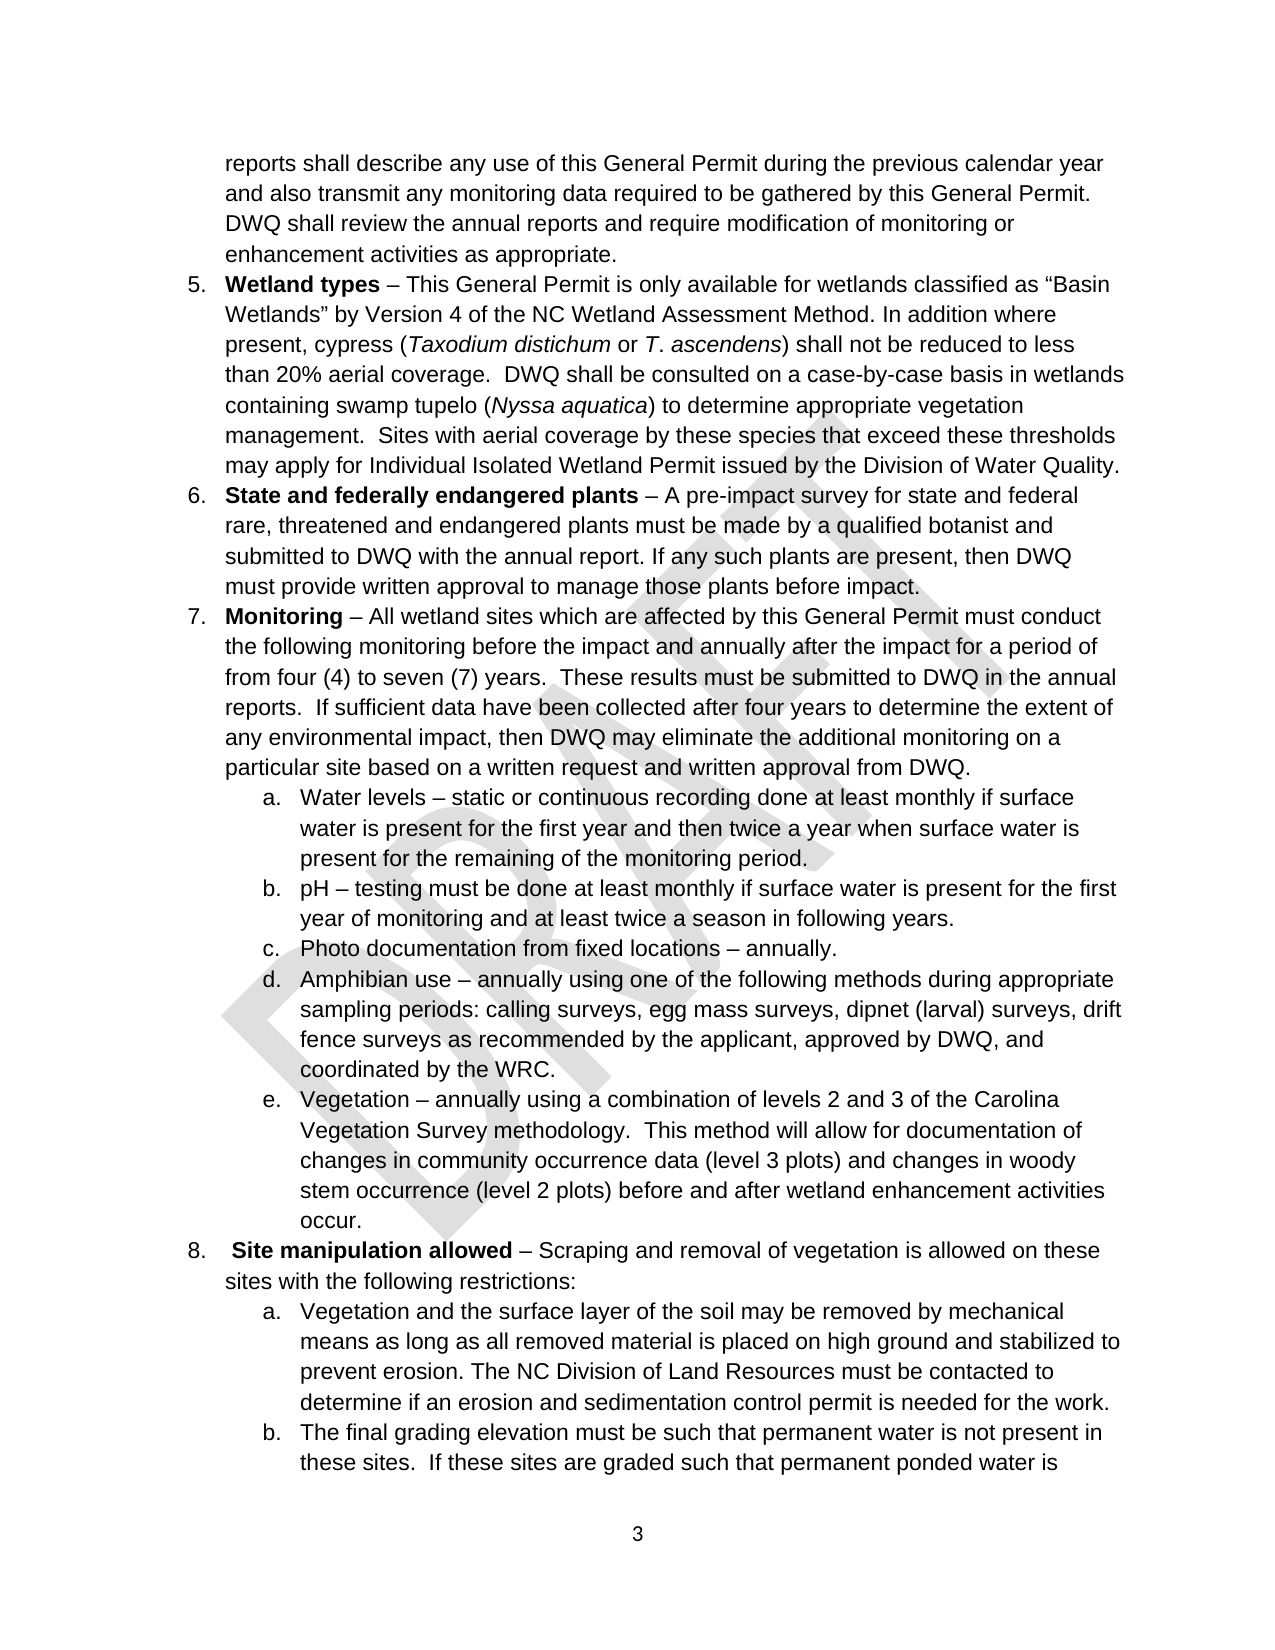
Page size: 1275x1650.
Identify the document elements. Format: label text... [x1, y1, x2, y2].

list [187, 150, 1125, 267]
list Vegetation – annually using a combination of levels 2 and 3 of the Carolina Vegetation Survey methodology. This method will allow for documentation of changes in community occurrence data (level 3 plots) and changes in woody stem occurrence (level 2 plots) before and after wetland enhancement activities occur. [262, 1086, 1125, 1234]
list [262, 1419, 1125, 1475]
list Site manipulation allowed – Scraping and removal of vegetation is allowed on these sites with the following restrictions: [187, 1237, 1125, 1294]
list Photo documentation from fixed locations – annually. [262, 935, 1125, 962]
list Wetland types – This General Permit is only available for wetlands classified as “Basin Wetlands” by Version 4 of the NC Wetland Assessment Method. In addition where present, cypress (Taxodium distichum or T. ascendens) shall not be reduced to less than 20% aerial coverage. DWQ shall be consulted on a case-by-case basis in wetlands containing swamp tupelo (Nyssa aquatica) to determine appropriate vegetation management. Sites with aerial coverage by these species that exceed these thresholds may apply for Individual Isolated Wetland Permit issued by the Division of Water Quality. [187, 271, 1125, 478]
list Water levels – static or continuous recording done at least monthly if surface water is present for the first year and then twice a year when surface water is present for the remaining of the monitoring period. [262, 784, 1125, 871]
list State and federally endangered plants – A pre-impact survey for state and federal rare, threatened and endangered plants must be made by a qualified botanist and submitted to DWQ with the annual report. If any such plants are present, then DWQ must provide written approval to manage those plants before impact. [187, 482, 1125, 599]
list Amphibian use – annually using one of the following methods during appropriate sampling periods: calling surveys, egg mass surveys, dipnet (larval) surveys, drift fence surveys as recommended by the applicant, approved by DWQ, and coordinated by the WRC. [262, 966, 1125, 1083]
list pH – testing must be done at least monthly if surface water is present for the first year of monitoring and at least twice a season in following years. [262, 875, 1125, 932]
list Vegetation and the surface layer of the soil may be removed by mechanical means as long as all removed material is placed on high ground and stabilized to prevent erosion. The NC Division of Land Resources must be contacted to determine if an erosion and sedimentation control permit is needed for the work. [262, 1298, 1125, 1415]
list Monitoring – All wetland sites which are affected by this General Permit must conduct the following monitoring before the impact and annually after the impact for a period of from four (4) to seven (7) years. These results must be submitted to DWQ in the annual reports. If sufficient data have been collected after four years to determine the extent of any environmental impact, then DWQ may eliminate the additional monitoring on a particular site based on a written request and written approval from DWQ. [187, 603, 1125, 781]
